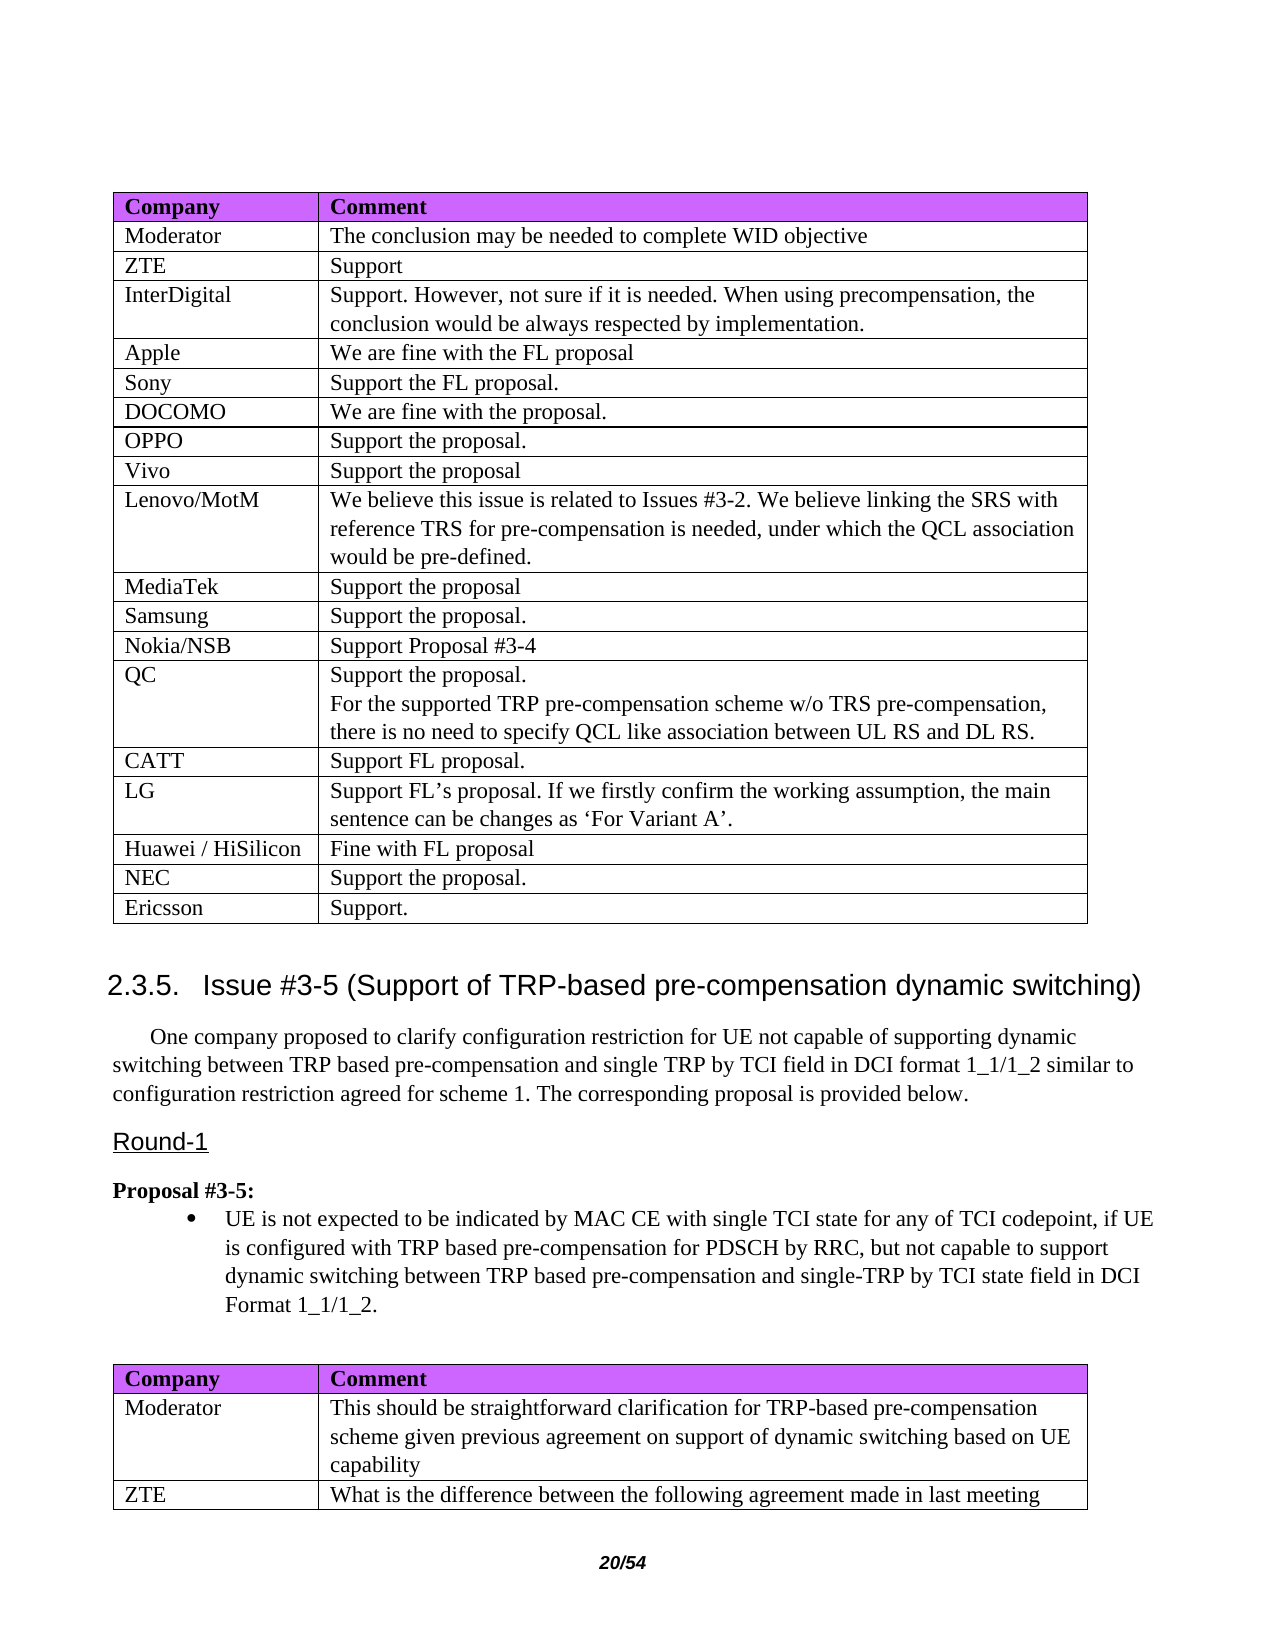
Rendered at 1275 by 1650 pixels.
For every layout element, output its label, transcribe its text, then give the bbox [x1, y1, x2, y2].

table_cell Nokia/NSB [114, 632, 318, 660]
table_cell Support the proposal. [319, 428, 1087, 456]
table_cell Vivo [114, 457, 318, 485]
table_cell Moderator [114, 1394, 318, 1479]
table_cell OPPO [114, 428, 318, 456]
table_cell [319, 1481, 1087, 1509]
table_cell QC [114, 661, 318, 747]
table_header Comment [319, 193, 1087, 221]
table_cell Apple [114, 339, 318, 367]
table_cell Moderator [114, 222, 318, 251]
text One company proposed to clarify configuration restriction for UE not capable of supporting dynamic switching between TRP based pre-compensation and single TRP by TCI field in DCI format 1_1/1_2 similar to configuration restriction agreed for scheme 1. The corresponding proposal is provided below. [112, 1023, 1172, 1106]
table_cell Support the proposal [319, 573, 1087, 601]
text Proposal #3-5: [112, 1177, 1172, 1203]
table_cell We are fine with the proposal. [319, 398, 1087, 426]
table_cell Support. However, not sure if it is needed. When using precompensation, the conclusion would be always respected by implementation. [319, 281, 1087, 338]
table_cell Support the proposal [319, 457, 1087, 485]
table_cell Samsung [114, 602, 318, 631]
table_cell Ericsson [114, 894, 318, 922]
table_cell Support the proposal. [319, 602, 1087, 631]
table_cell We are fine with the FL proposal [319, 339, 1087, 367]
table_cell MediaTek [114, 573, 318, 601]
table_cell The conclusion may be needed to complete WID objective [319, 222, 1087, 251]
table_cell Support the proposal. For the supported TRP pre-compensation scheme w/o TRS pre-compensation, there is no need to specify QCL like association between UL RS and DL RS. [319, 661, 1087, 747]
table_cell Sony [114, 369, 318, 397]
table_cell Fine with FL proposal [319, 835, 1087, 863]
table_cell ZTE [114, 1481, 318, 1509]
table_cell Huawei / HiSilicon [114, 835, 318, 863]
table_cell Support [319, 252, 1087, 280]
table_cell Support FL proposal. [319, 748, 1087, 776]
subtitle Round-1 [112, 1127, 1172, 1156]
table_cell Support FL’s proposal. If we firstly confirm the working assumption, the main sentence can be changes as ‘For Variant A’. [319, 777, 1087, 834]
table_cell Support Proposal #3-4 [319, 632, 1087, 660]
table_cell Support the proposal. [319, 865, 1087, 893]
table_cell Support. [319, 894, 1087, 922]
table_cell Lenovo/MotM [114, 486, 318, 572]
table_cell LG [114, 777, 318, 834]
table_cell NEC [114, 865, 318, 893]
table_header Comment [319, 1365, 1087, 1393]
list UE is not expected to be indicated by MAC CE with single TCI state for any of TCI codepoint, if UE is configured with TRP based pre-compensation for PDSCH by RRC, but not capable to support dynamic switching between TRP based pre-compensation and single-TRP by TCI state field in DCI Format 1_1/1_2. [187, 1205, 1172, 1317]
table_cell Support the FL proposal. [319, 369, 1087, 397]
table_header Company [114, 193, 318, 221]
table_cell CATT [114, 748, 318, 776]
subtitle Issue #3-5 (Support of TRP-based pre-compensation dynamic switching) [107, 968, 1172, 1002]
table_cell We believe this issue is related to Issues #3-2. We believe linking the SRS with reference TRS for pre-compensation is needed, under which the QCL association would be pre-defined. [319, 486, 1087, 572]
table_cell InterDigital [114, 281, 318, 338]
table_cell DOCOMO [114, 398, 318, 426]
table_header Company [114, 1365, 318, 1393]
table_cell ZTE [114, 252, 318, 280]
table_cell This should be straightforward clarification for TRP-based pre-compensation scheme given previous agreement on support of dynamic switching based on UE capability [319, 1394, 1087, 1479]
